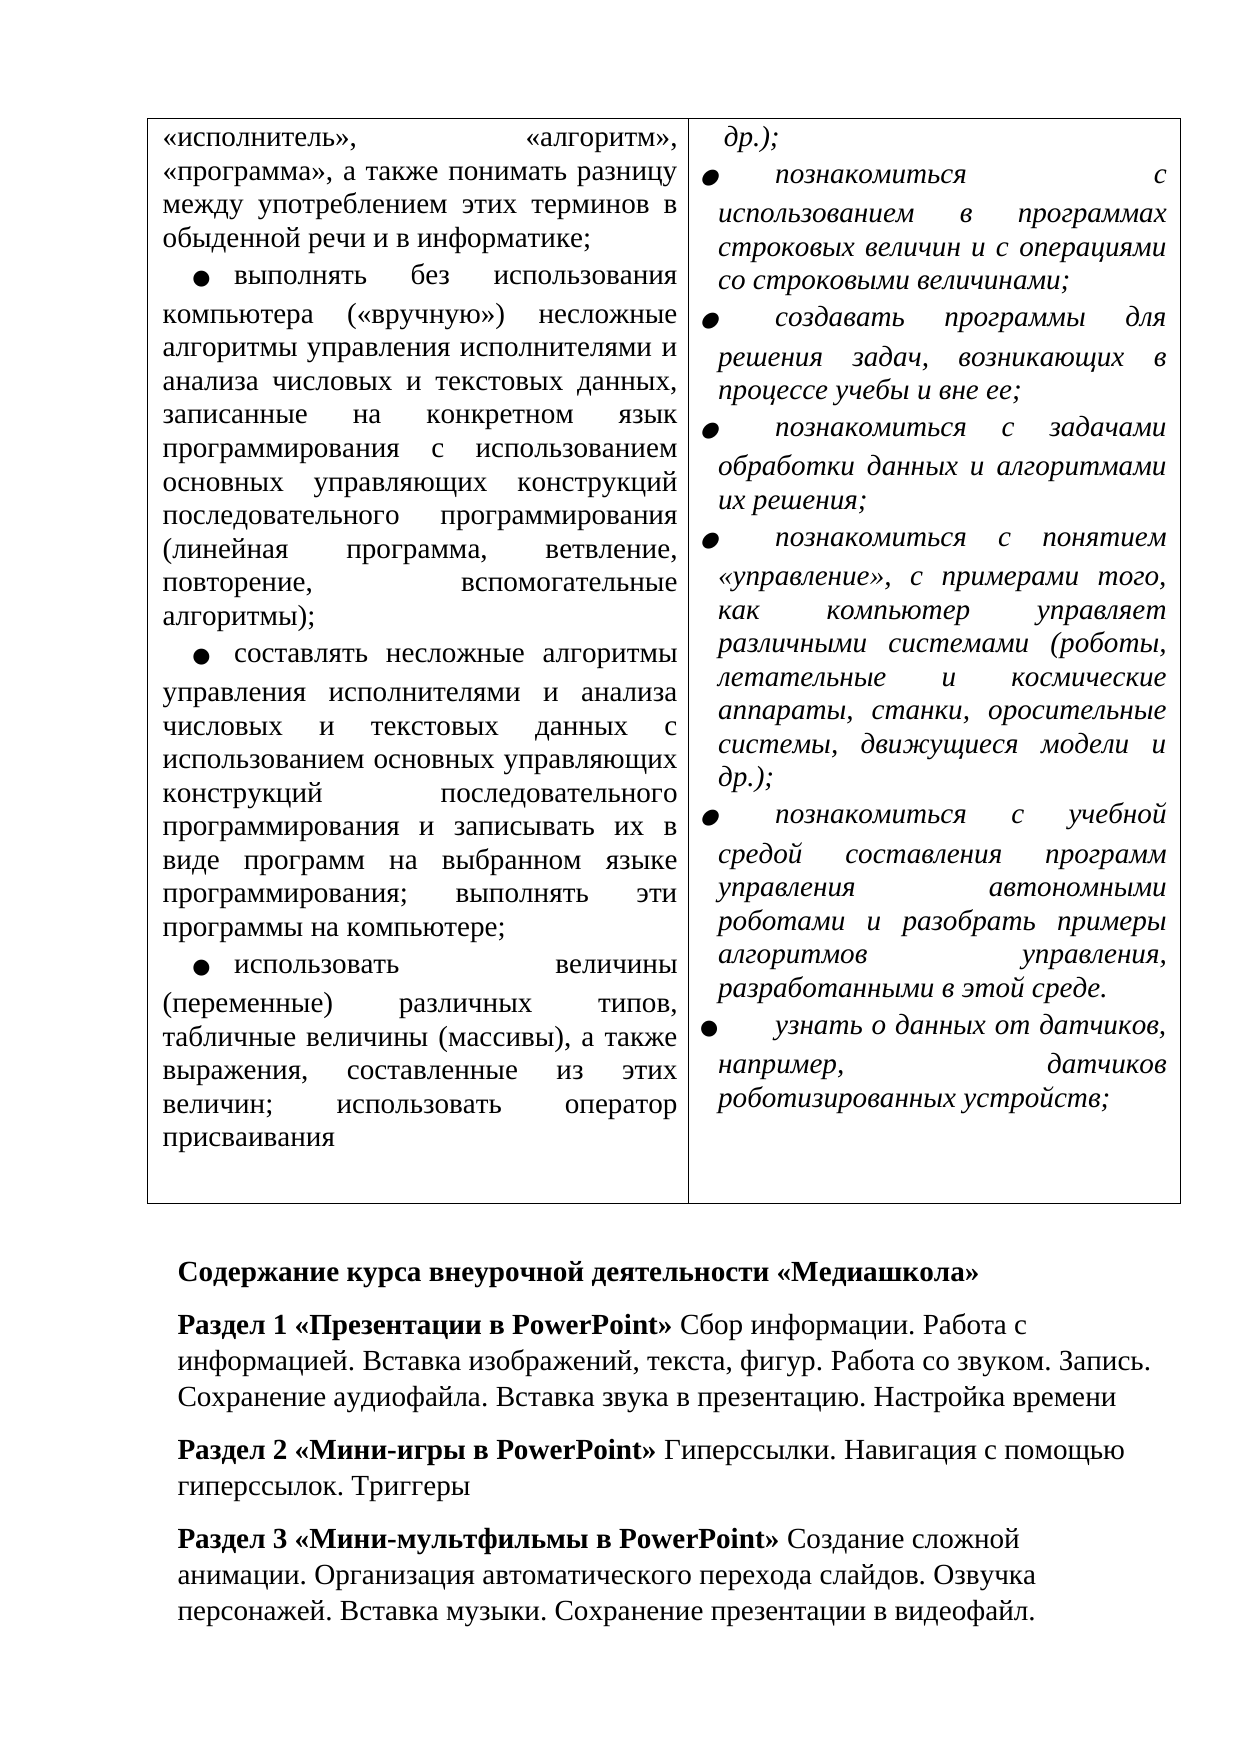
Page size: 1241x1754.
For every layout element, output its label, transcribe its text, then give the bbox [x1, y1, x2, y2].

text Раздел 2 «Мини-игры в PowerPoint» Гиперссылки. Навигация с помощью гиперссылок. Триггеры [177, 1432, 1152, 1502]
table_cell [689, 119, 1180, 1203]
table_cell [148, 119, 688, 1203]
text Содержание курса внеурочной деятельности «Медиашкола» [177, 1254, 1152, 1288]
text Раздел 1 «Презентации в PowerPoint» Сбор информации. Работа с информацией. Вставка изображений, текста, фигур. Работа со звуком. Запись. Сохранение аудиофайла. Вставка звука в презентацию. Настройка времени [177, 1307, 1152, 1413]
text Раздел 3 «Мини-мультфильмы в PowerPoint» Создание сложной анимации. Организация автоматического перехода слайдов. Озвучка персонажей. Вставка музыки. Сохранение презентации в видеофайл. [177, 1521, 1152, 1627]
